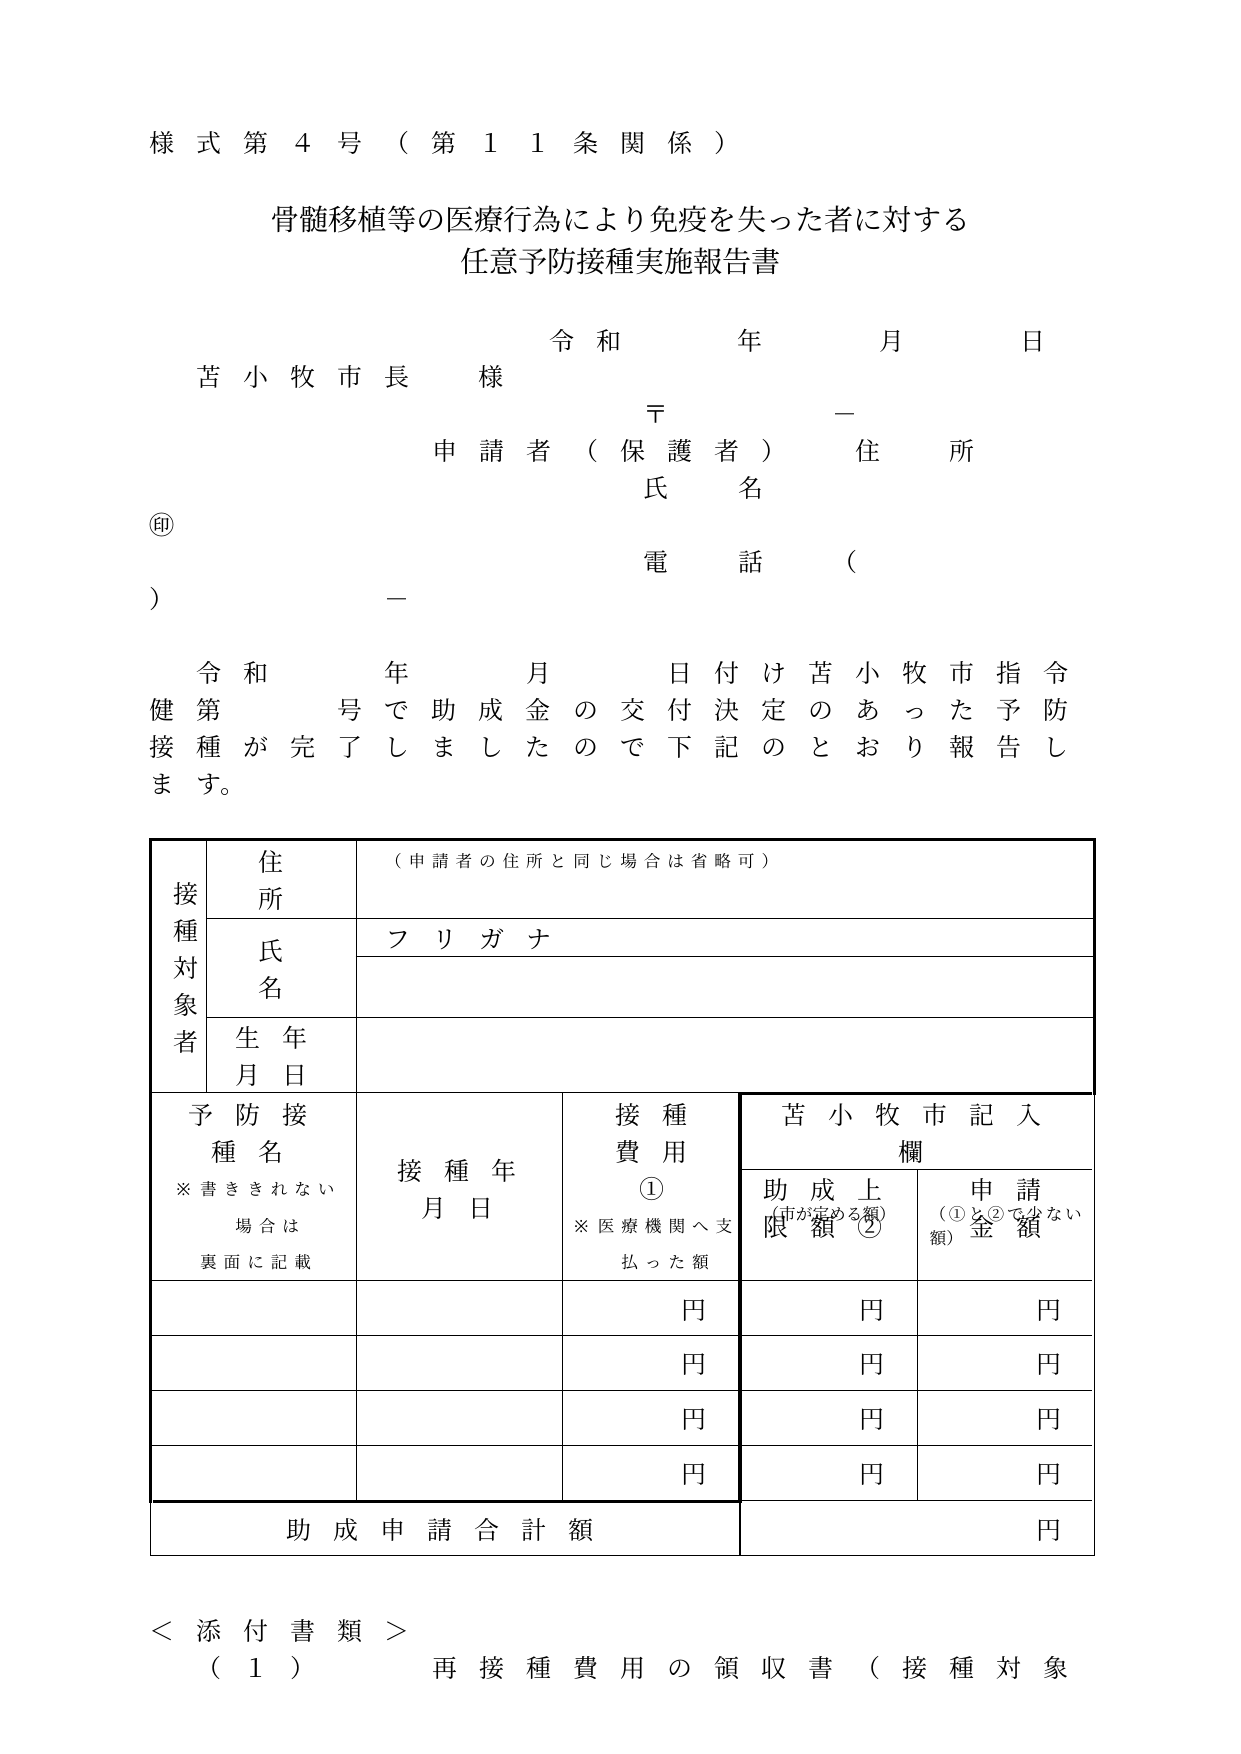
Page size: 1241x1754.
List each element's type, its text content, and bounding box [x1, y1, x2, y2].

table_cell [152, 1281, 356, 1335]
text 様式第４号（第１１条関係） [149, 123, 1091, 160]
text 任意予防接種実施報告書 [149, 239, 1091, 281]
table_cell 円 [563, 1446, 738, 1500]
table_cell 円 [742, 1391, 917, 1445]
table_cell [357, 1018, 1093, 1092]
table_cell 生年月日 [207, 1018, 356, 1092]
table_cell [357, 1281, 562, 1335]
table_cell 円 [741, 1500, 1094, 1555]
table_cell [152, 1336, 356, 1390]
table_cell [357, 957, 1093, 1017]
table_cell [357, 1446, 562, 1500]
table_cell 接種費用① ※医療機関へ支払った額 [563, 1093, 738, 1280]
text 〒 － [149, 394, 1091, 432]
table_cell [357, 1336, 562, 1390]
table_cell 予防接種名 ※書ききれない場合は 裏面に記載 [152, 1093, 356, 1280]
table_cell 氏 名 [207, 919, 356, 1017]
text 令和 年 月 日 [149, 321, 1067, 358]
table_cell 接種年月日 [357, 1093, 562, 1280]
table_cell 円 [563, 1336, 738, 1390]
text 申請者（保護者） 住 所 [149, 432, 1085, 468]
table_cell 円 [918, 1280, 1094, 1335]
table_cell フリガナ [357, 919, 1093, 956]
table_cell 助成申請合計額 [151, 1500, 739, 1555]
text 骨髄移植等の医療行為により免疫を失った者に対する [149, 197, 1091, 239]
table_cell 苫小牧市記入欄 [742, 1092, 1094, 1169]
text 苫小牧市長 様 [149, 358, 1091, 394]
table_header （申請者の住所と同じ場合は省略可） [357, 841, 1093, 918]
text 令和 年 月 日付け苫小牧市指令健第 号で助成金の交付決定のあった予防接種が完了しましたので下記のとおり報告します。 [149, 653, 1091, 801]
text 氏 名 ㊞ [149, 468, 1091, 542]
table_cell 円 [742, 1281, 917, 1335]
table_header 接種対象者 [152, 841, 206, 1092]
table_cell 円 [918, 1335, 1094, 1390]
text 電 話 （ ） － [149, 542, 1091, 616]
table_cell [357, 1391, 562, 1445]
table_cell 申請金額 [918, 1169, 1094, 1280]
table_cell 助成上限額② [742, 1170, 917, 1280]
table_cell [152, 1446, 356, 1500]
table_cell 円 [918, 1445, 1094, 1500]
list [173, 1648, 1091, 1685]
table_cell 円 [918, 1390, 1094, 1445]
table_header 住 所 [207, 841, 356, 918]
table_cell 円 [563, 1391, 738, 1445]
table_cell [152, 1391, 356, 1445]
table_cell 円 [742, 1336, 917, 1390]
table_cell 円 [563, 1281, 738, 1335]
table_cell 円 [742, 1446, 917, 1500]
text ＜添付書類＞ [149, 1611, 1091, 1648]
